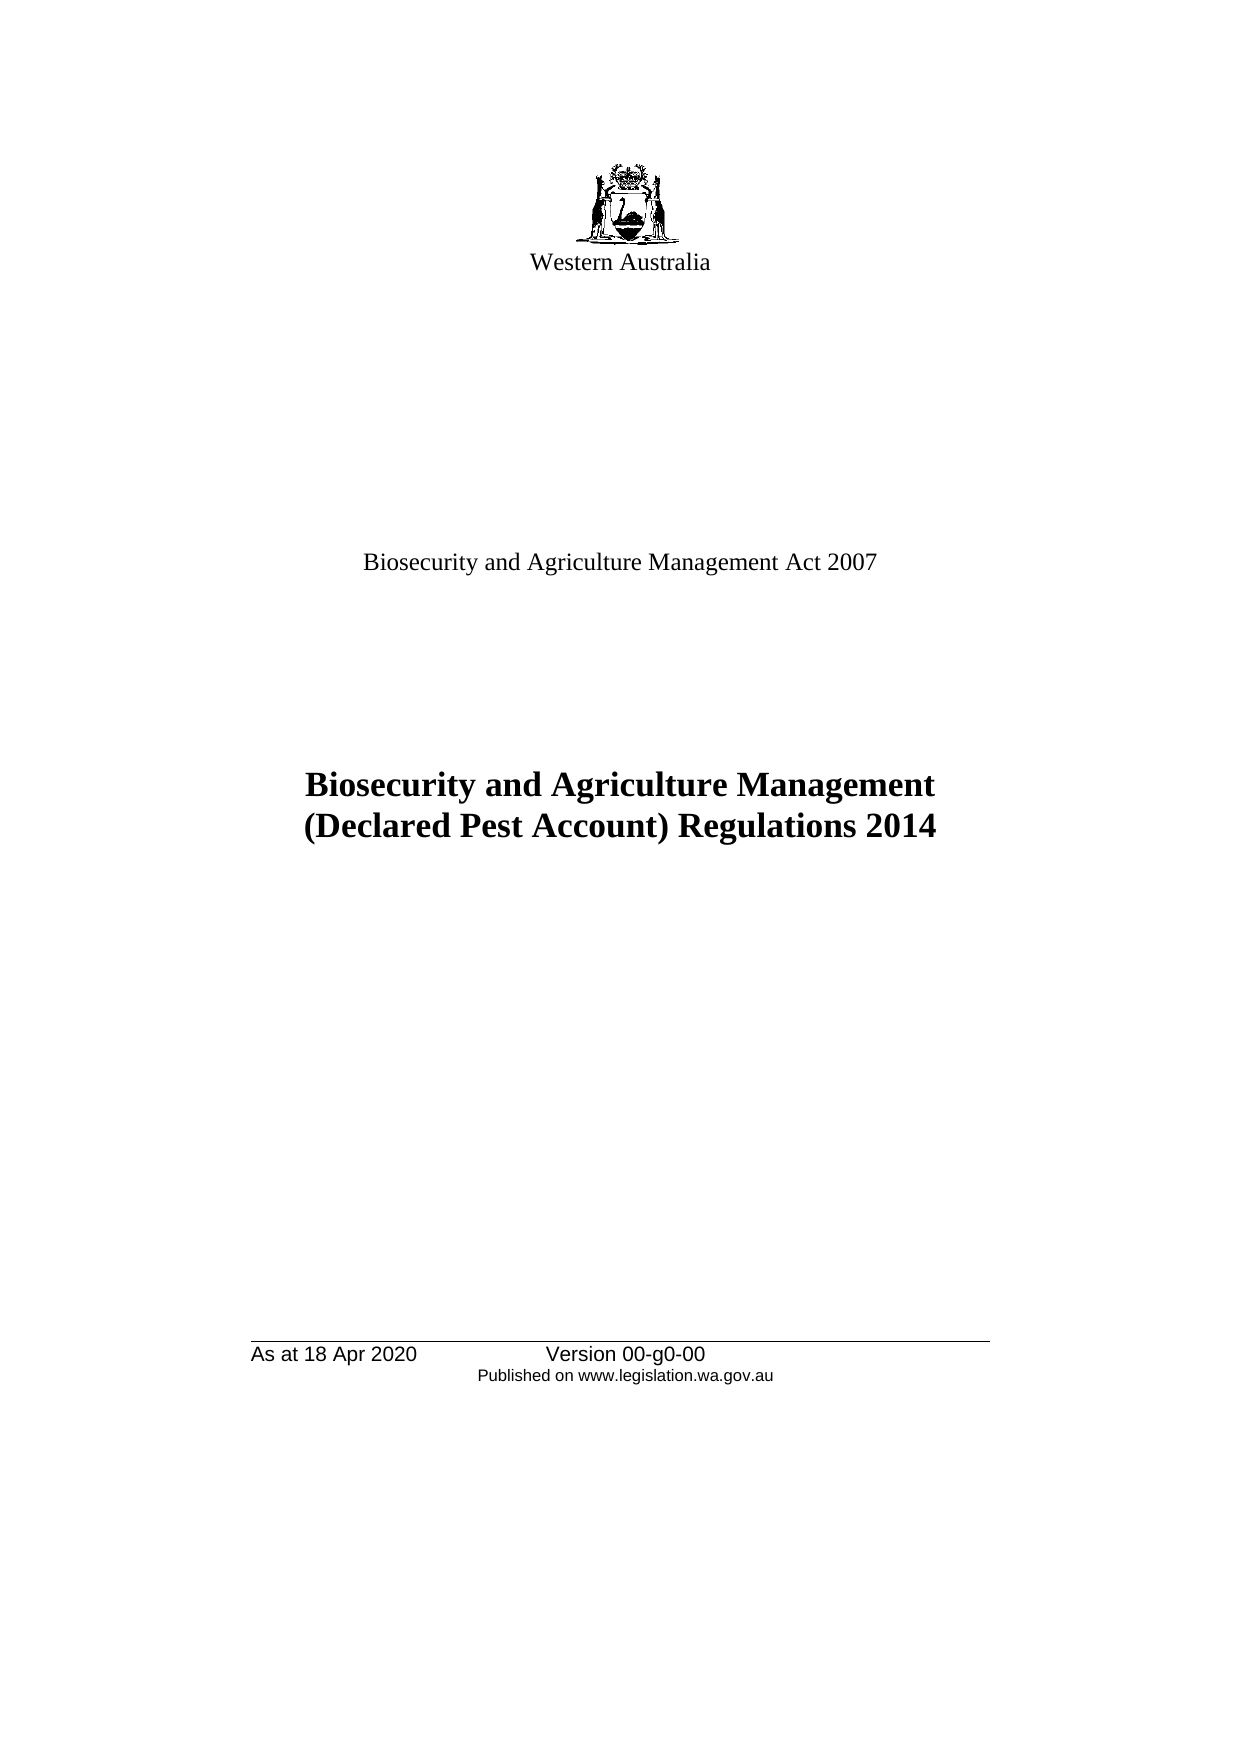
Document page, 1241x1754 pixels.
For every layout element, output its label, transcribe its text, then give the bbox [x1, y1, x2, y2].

text Western Australia [251, 247, 990, 276]
text Biosecurity and Agriculture Management Act 2007 [251, 547, 990, 576]
picture [575, 162, 679, 246]
text Biosecurity and Agriculture Management (Declared Pest Account) Regulations 2014 [251, 763, 990, 845]
